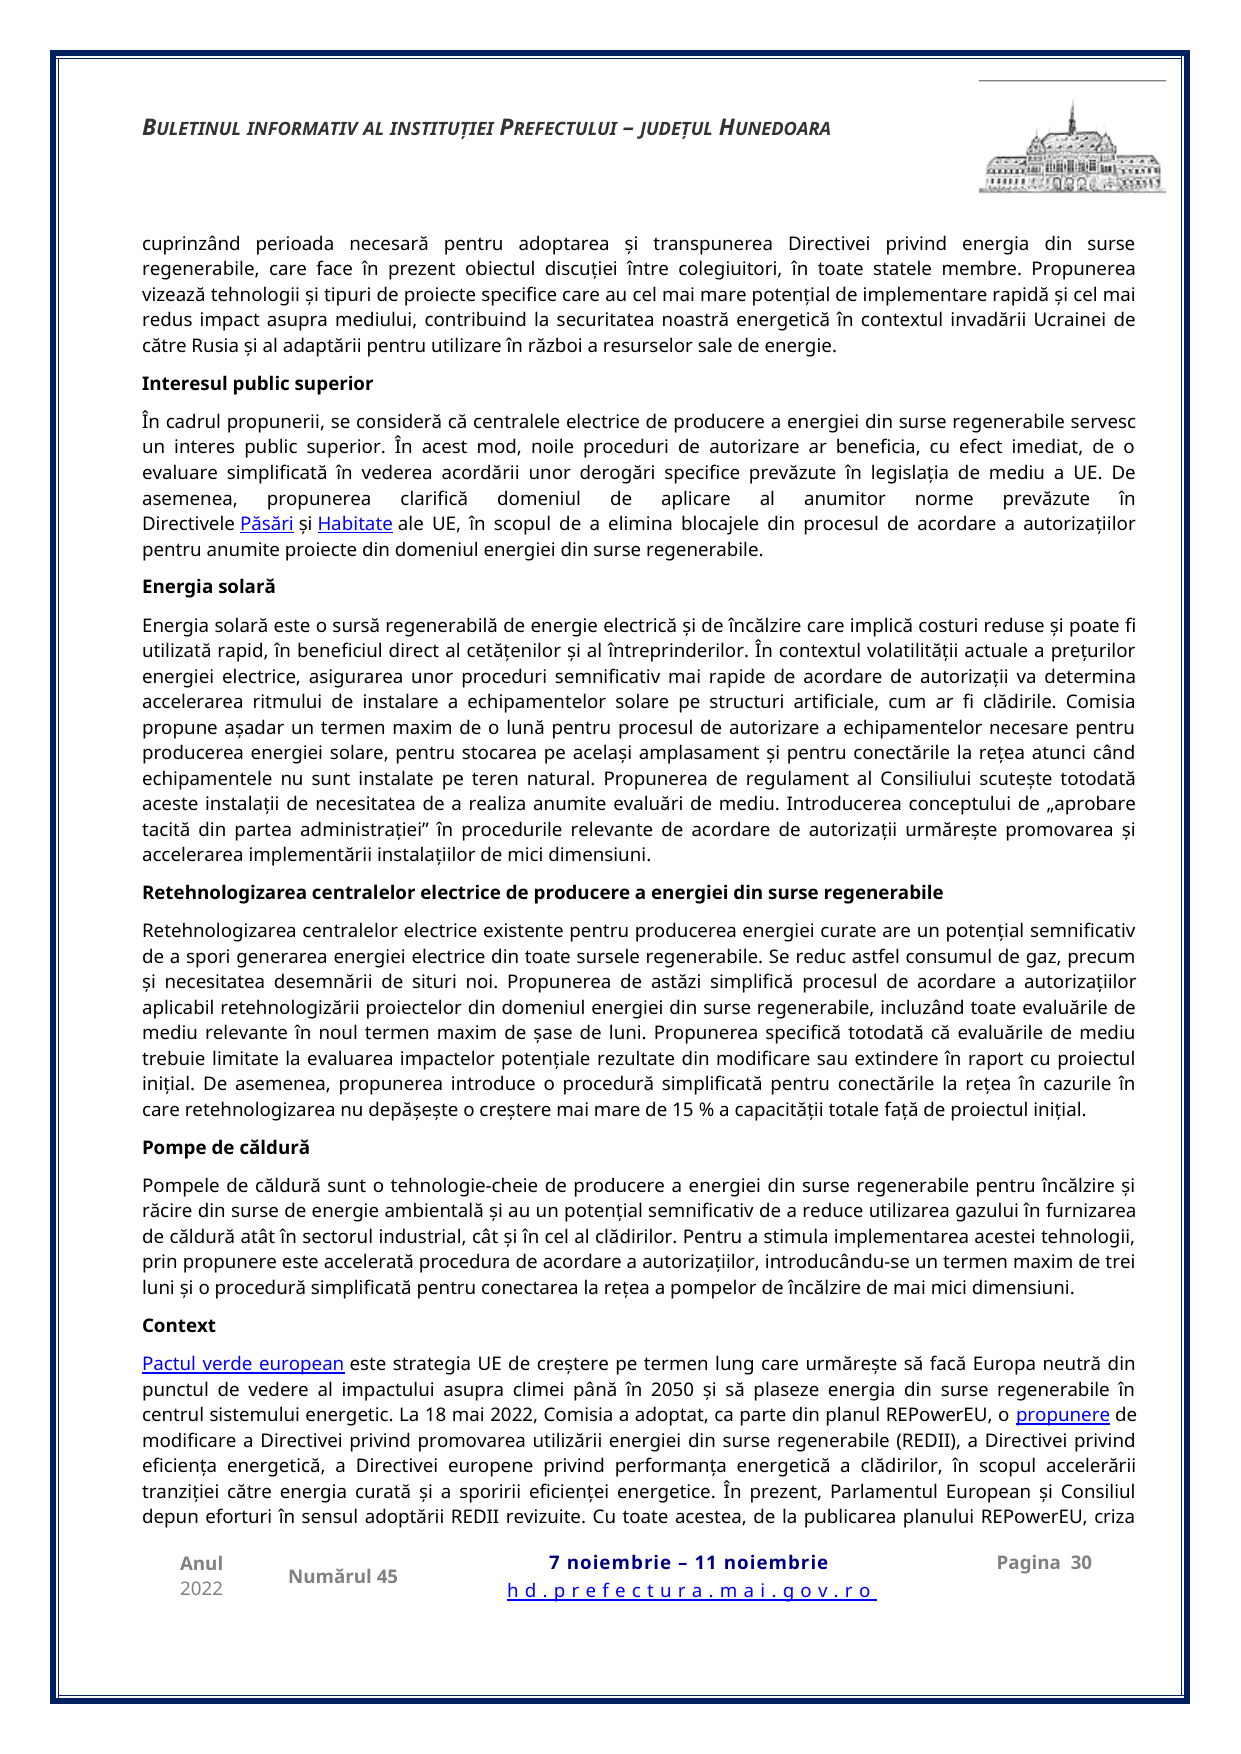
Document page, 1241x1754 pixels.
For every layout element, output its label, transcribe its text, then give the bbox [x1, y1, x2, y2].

text Context [142, 1312, 1137, 1338]
text Energia solară [142, 574, 1137, 599]
text Pompe de căldură [142, 1134, 1137, 1160]
text În cadrul propunerii, se consideră că centralele electrice de producere a energiei din surse regenerabile servesc un interes public superior. În acest mod, noile proceduri de autorizare ar beneficia, cu efect imediat, de o evaluare simplificată în vederea acordării unor derogări specifice prevăzute în legislația de mediu a UE. De asemenea, propunerea clarifică domeniul de aplicare al anumitor norme prevăzute în Directivele Păsări și Habitate ale UE, în scopul de a elimina blocajele din procesul de acordare a autorizațiilor pentru anumite proiecte din domeniul energiei din surse regenerabile. [142, 408, 1137, 561]
text Energia solară este o sursă regenerabilă de energie electrică și de încălzire care implică costuri reduse și poate fi utilizată rapid, în beneficiul direct al cetățenilor și al întreprinderilor. În contextul volatilității actuale a prețurilor energiei electrice, asigurarea unor proceduri semnificativ mai rapide de acordare de autorizații va determina accelerarea ritmului de instalare a echipamentelor solare pe structuri artificiale, cum ar fi clădirile. Comisia propune așadar un termen maxim de o lună pentru procesul de autorizare a echipamentelor necesare pentru producerea energiei solare, pentru stocarea pe același amplasament și pentru conectările la rețea atunci când echipamentele nu sunt instalate pe teren natural. Propunerea de regulament al Consiliului scutește totodată aceste instalații de necesitatea de a realiza anumite evaluări de mediu. Introducerea conceptului de „aprobare tacită din partea administrației” în procedurile relevante de acordare de autorizații urmărește promovarea și accelerarea implementării instalațiilor de mici dimensiuni. [142, 612, 1137, 867]
text Retehnologizarea centralelor electrice de producere a energiei din surse regenerabile [142, 879, 1137, 905]
text Pompele de căldură sunt o tehnologie-cheie de producere a energiei din surse regenerabile pentru încălzire și răcire din surse de energie ambientală și au un potențial semnificativ de a reduce utilizarea gazului în furnizarea de căldură atât în sectorul industrial, cât și în cel al clădirilor. Pentru a stimula implementarea acestei tehnologii, prin propunere este accelerată procedura de acordare a autorizațiilor, introducându-se un termen maxim de trei luni și o procedură simplificată pentru conectarea la rețea a pompelor de încălzire de mai mici dimensiuni. [142, 1172, 1137, 1300]
text Retehnologizarea centralelor electrice existente pentru producerea energiei curate are un potențial semnificativ de a spori generarea energiei electrice din toate sursele regenerabile. Se reduc astfel consumul de gaz, precum și necesitatea desemnării de situri noi. Propunerea de astăzi simplifică procesul de acordare a autorizațiilor aplicabil retehnologizării proiectelor din domeniul energiei din surse regenerabile, incluzând toate evaluările de mediu relevante în noul termen maxim de șase de luni. Propunerea specifică totodată că evaluările de mediu trebuie limitate la evaluarea impactelor potențiale rezultate din modificare sau extindere în raport cu proiectul inițial. De asemenea, propunerea introduce o procedură simplificată pentru conectările la rețea în cazurile în care retehnologizarea nu depășește o creștere mai mare de 15 % a capacității totale față de proiectul inițial. [142, 918, 1137, 1122]
picture [978, 80, 1167, 212]
text Interesul public superior [142, 370, 1137, 396]
